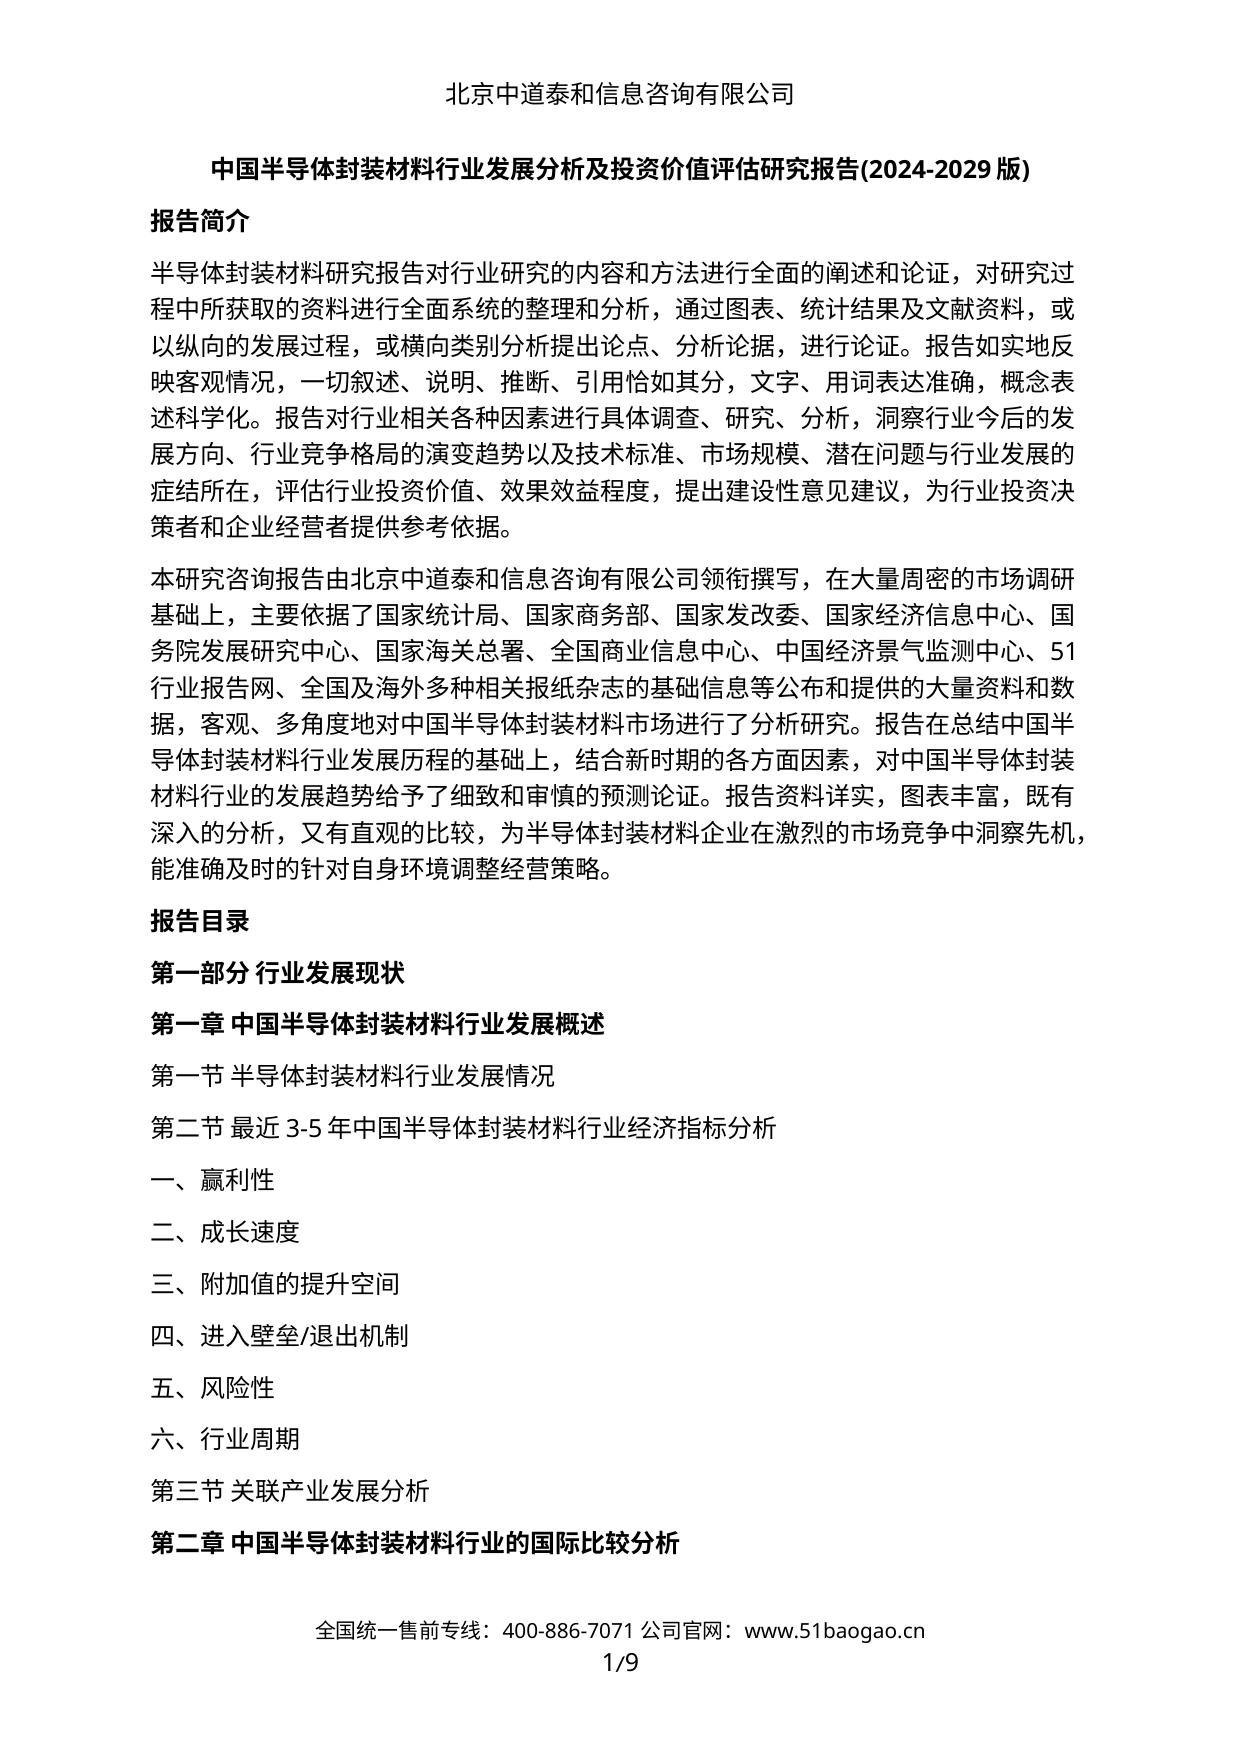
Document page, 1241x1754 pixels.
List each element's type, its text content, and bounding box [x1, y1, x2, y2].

text 报告简介 [150, 202, 1090, 238]
text 六、行业周期 [150, 1420, 1090, 1456]
text 第二节 最近3-5年中国半导体封装材料行业经济指标分析 [150, 1109, 1090, 1145]
text 一、赢利性 [150, 1161, 1090, 1197]
text 报告目录 [150, 901, 1090, 937]
text 第一部分 行业发展现状 [150, 953, 1090, 989]
text 四、进入壁垒/退出机制 [150, 1316, 1090, 1352]
text 第一章 中国半导体封装材料行业发展概述 [150, 1005, 1090, 1041]
text 第三节 关联产业发展分析 [150, 1472, 1090, 1508]
text 本研究咨询报告由北京中道泰和信息咨询有限公司领衔撰写，在大量周密的市场调研基础上，主要依据了国家统计局、国家商务部、国家发改委、国家经济信息中心、国务院发展研究中心、国家海关总署、全国商业信息中心、中国经济景气监测中心、51行业报告网、全国及海外多种相关报纸杂志的基础信息等公布和提供的大量资料和数据，客观、多角度地对中国半导体封装材料市场进行了分析研究。报告在总结中国半导体封装材料行业发展历程的基础上，结合新时期的各方面因素，对中国半导体封装材料行业的发展趋势给予了细致和审慎的预测论证。报告资料详实，图表丰富，既有深入的分析，又有直观的比较，为半导体封装材料企业在激烈的市场竞争中洞察先机，能准确及时的针对自身环境调整经营策略。 [150, 559, 1090, 886]
text 五、风险性 [150, 1368, 1090, 1404]
text 中国半导体封装材料行业发展分析及投资价值评估研究报告(2024-2029版) [150, 150, 1090, 186]
text 第二章 中国半导体封装材料行业的国际比较分析 [150, 1524, 1090, 1560]
text 三、附加值的提升空间 [150, 1264, 1090, 1301]
text 第一节 半导体封装材料行业发展情况 [150, 1057, 1090, 1093]
text 半导体封装材料研究报告对行业研究的内容和方法进行全面的阐述和论证，对研究过程中所获取的资料进行全面系统的整理和分析，通过图表、统计结果及文献资料，或以纵向的发展过程，或横向类别分析提出论点、分析论据，进行论证。报告如实地反映客观情况，一切叙述、说明、推断、引用恰如其分，文字、用词表达准确，概念表述科学化。报告对行业相关各种因素进行具体调查、研究、分析，洞察行业今后的发展方向、行业竞争格局的演变趋势以及技术标准、市场规模、潜在问题与行业发展的症结所在，评估行业投资价值、效果效益程度，提出建设性意见建议，为行业投资决策者和企业经营者提供参考依据。 [150, 254, 1090, 544]
text 二、成长速度 [150, 1212, 1090, 1249]
